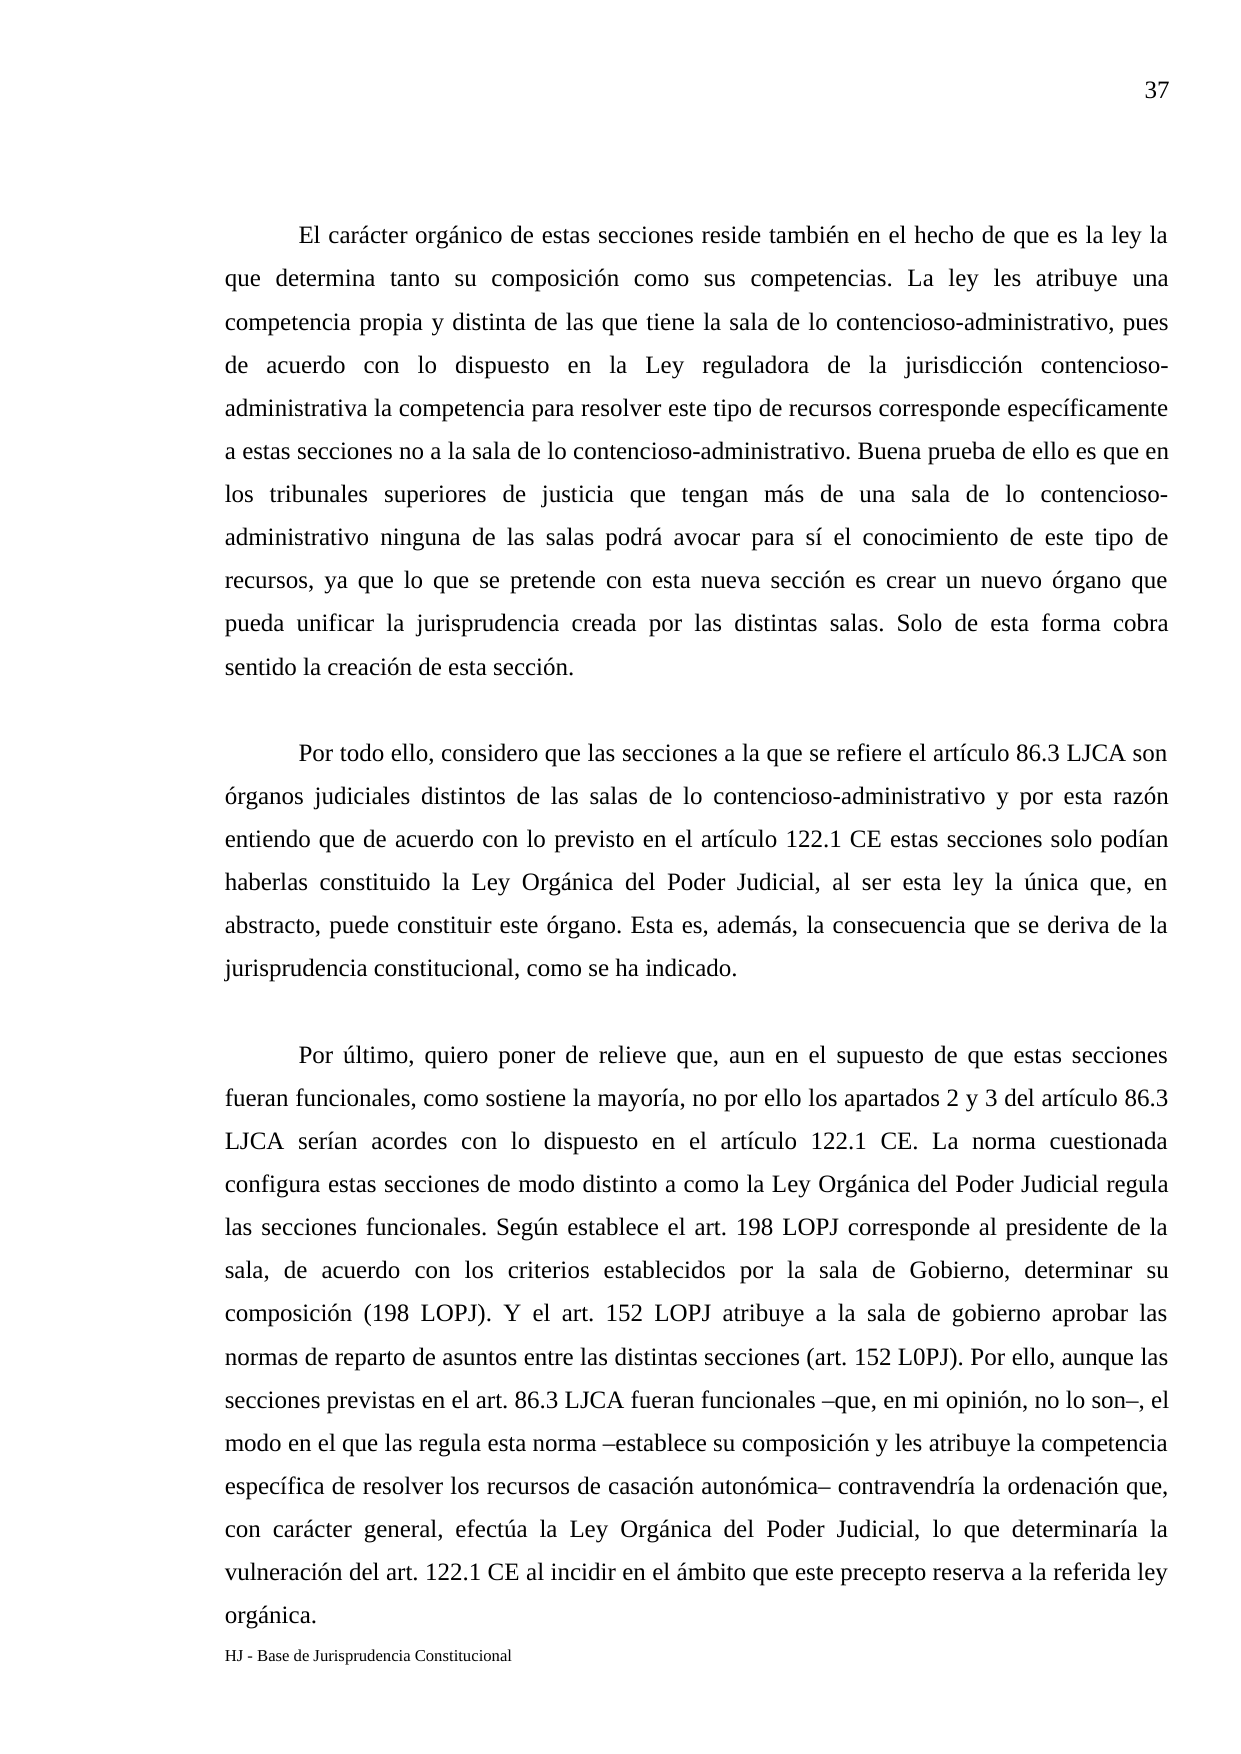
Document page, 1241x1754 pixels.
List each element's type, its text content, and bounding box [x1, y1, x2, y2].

text El carácter orgánico de estas secciones reside también en el hecho de que es la ley la que determina tanto su composición como sus competencias. La ley les atribuye una competencia propia y distinta de las que tiene la sala de lo contencioso-administrativo, pues de acuerdo con lo dispuesto en la Ley reguladora de la jurisdicción contencioso-administrativa la competencia para resolver este tipo de recursos corresponde específicamente a estas secciones no a la sala de lo contencioso-administrativo. Buena prueba de ello es que en los tribunales superiores de justicia que tengan más de una sala de lo contencioso-administrativo ninguna de las salas podrá avocar para sí el conocimiento de este tipo de recursos, ya que lo que se pretende con esta nueva sección es crear un nuevo órgano que pueda unificar la jurisprudencia creada por las distintas salas. Solo de esta forma cobra sentido la creación de esta sección. [224, 220, 1169, 680]
text Por todo ello, considero que las secciones a la que se refiere el artículo 86.3 LJCA son órganos judiciales distintos de las salas de lo contencioso-administrativo y por esta razón entiendo que de acuerdo con lo previsto en el artículo 122.1 CE estas secciones solo podían haberlas constituido la Ley Orgánica del Poder Judicial, al ser esta ley la única que, en abstracto, puede constituir este órgano. Esta es, además, la consecuencia que se deriva de la jurisprudencia constitucional, como se ha indicado. [224, 738, 1169, 982]
text Por último, quiero poner de relieve que, aun en el supuesto de que estas secciones fueran funcionales, como sostiene la mayoría, no por ello los apartados 2 y 3 del artículo 86.3 LJCA serían acordes con lo dispuesto en el artículo 122.1 CE. La norma cuestionada configura estas secciones de modo distinto a como la Ley Orgánica del Poder Judicial regula las secciones funcionales. Según establece el art. 198 LOPJ corresponde al presidente de la sala, de acuerdo con los criterios establecidos por la sala de Gobierno, determinar su composición (198 LOPJ). Y el art. 152 LOPJ atribuye a la sala de gobierno aprobar las normas de reparto de asuntos entre las distintas secciones (art. 152 L0PJ). Por ello, aunque las secciones previstas en el art. 86.3 LJCA fueran funcionales –que, en mi opinión, no lo son–, el modo en el que las regula esta norma –establece su composición y les atribuye la competencia específica de resolver los recursos de casación autonómica– contravendría la ordenación que, con carácter general, efectúa la Ley Orgánica del Poder Judicial, lo que determinaría la vulneración del art. 122.1 CE al incidir en el ámbito que este precepto reserva a la referida ley orgánica. [224, 1040, 1169, 1629]
